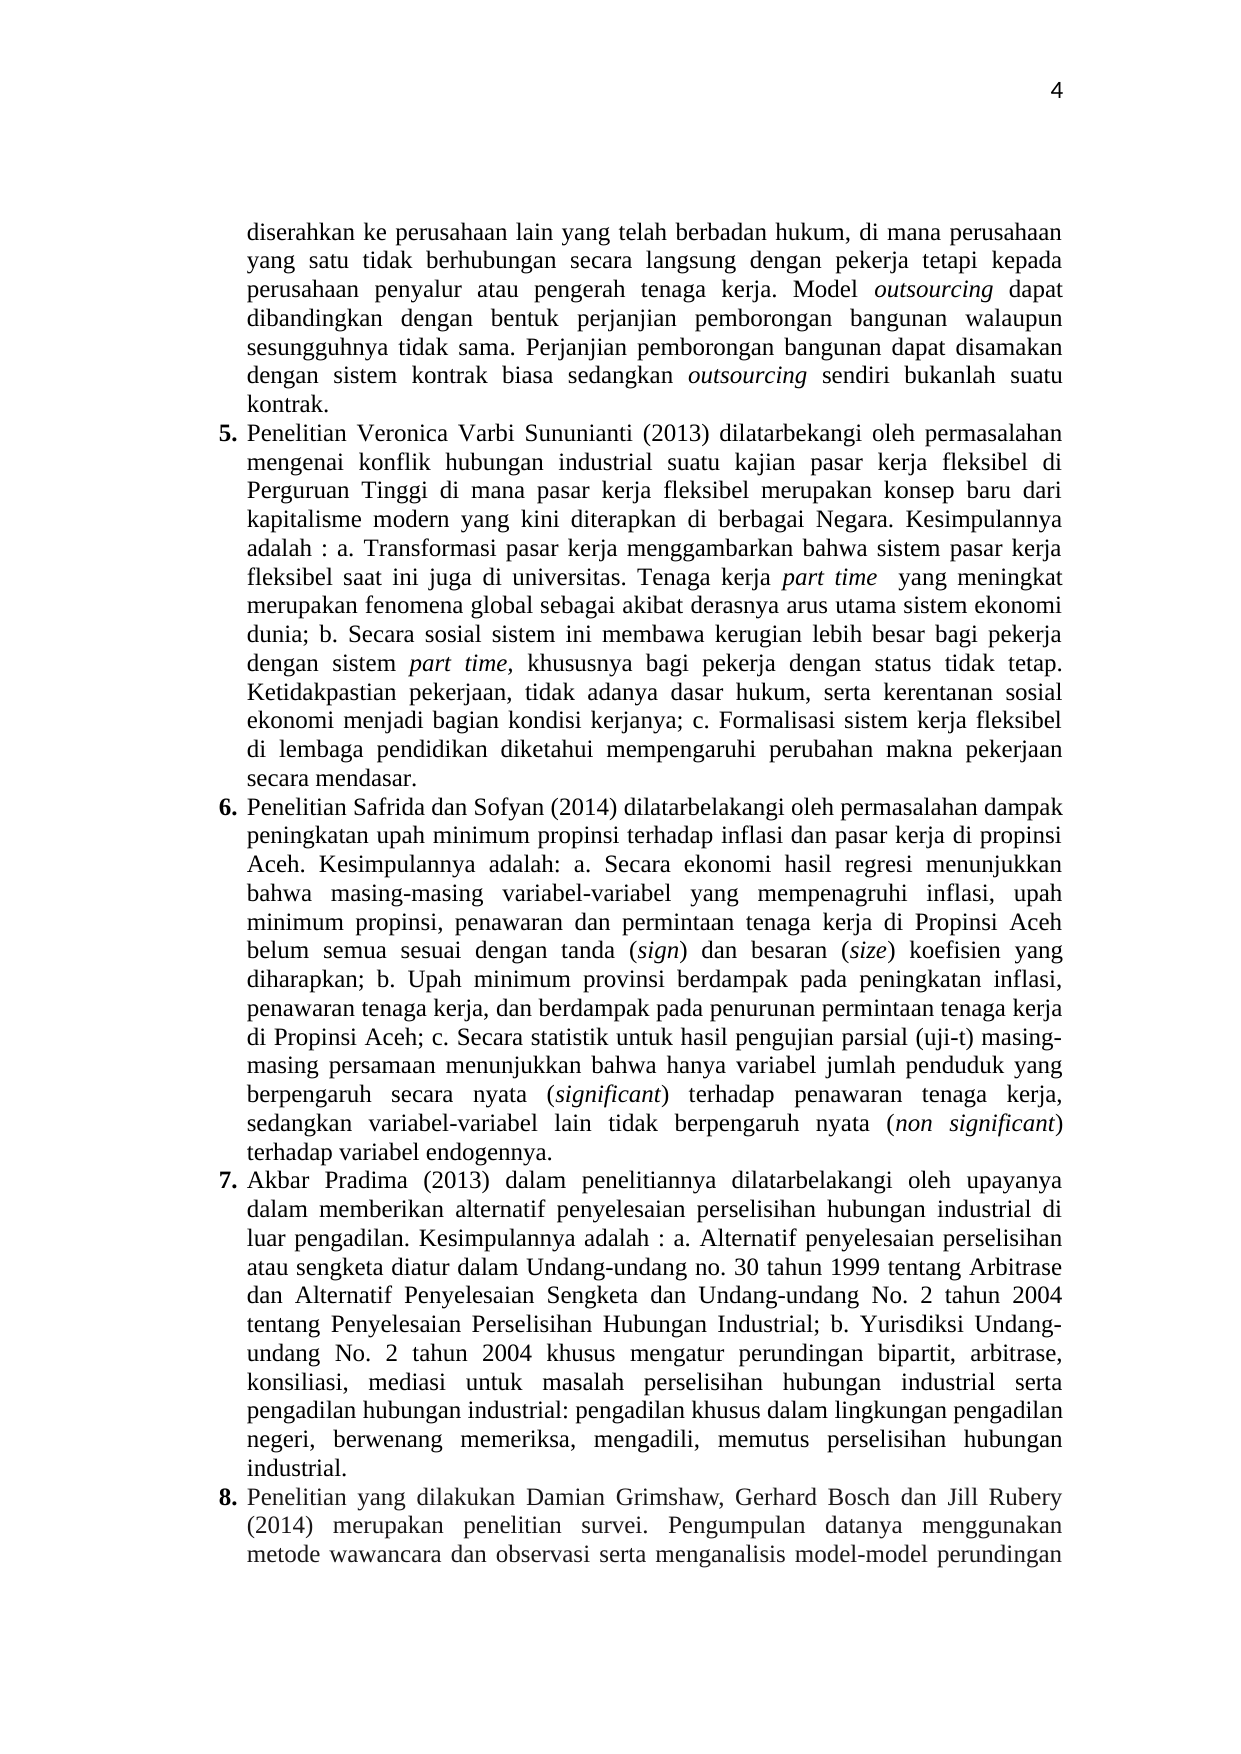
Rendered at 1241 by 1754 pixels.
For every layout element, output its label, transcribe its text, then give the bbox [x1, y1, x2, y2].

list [218, 217, 1063, 418]
list Penelitian Veronica Varbi Sununianti (2013) dilatarbekangi oleh permasalahan mengenai konflik hubungan industrial suatu kajian pasar kerja fleksibel di Perguruan Tinggi di mana pasar kerja fleksibel merupakan konsep baru dari kapitalisme modern yang kini diterapkan di berbagai Negara. Kesimpulannya adalah : a. Transformasi pasar kerja menggambarkan bahwa sistem pasar kerja fleksibel saat ini juga di universitas. Tenaga kerja part time yang meningkat merupakan fenomena global sebagai akibat derasnya arus utama sistem ekonomi dunia; b. Secara sosial sistem ini membawa kerugian lebih besar bagi pekerja dengan sistem part time, khususnya bagi pekerja dengan status tidak tetap. Ketidakpastian pekerjaan, tidak adanya dasar hukum, serta kerentanan sosial ekonomi menjadi bagian kondisi kerjanya; c. Formalisasi sistem kerja fleksibel di lembaga pendidikan diketahui mempengaruhi perubahan makna pekerjaan secara mendasar. [218, 418, 1063, 792]
list Penelitian Safrida dan Sofyan (2014) dilatarbelakangi oleh permasalahan dampak peningkatan upah minimum propinsi terhadap inflasi dan pasar kerja di propinsi Aceh. Kesimpulannya adalah: a. Secara ekonomi hasil regresi menunjukkan bahwa masing-masing variabel-variabel yang mempenagruhi inflasi, upah minimum propinsi, penawaran dan permintaan tenaga kerja di Propinsi Aceh belum semua sesuai dengan tanda (sign) dan besaran (size) koefisien yang diharapkan; b. Upah minimum provinsi berdampak pada peningkatan inflasi, penawaran tenaga kerja, dan berdampak pada penurunan permintaan tenaga kerja di Propinsi Aceh; c. Secara statistik untuk hasil pengujian parsial (uji-t) masing-masing persamaan menunjukkan bahwa hanya variabel jumlah penduduk yang berpengaruh secara nyata (significant) terhadap penawaran tenaga kerja, sedangkan variabel-variabel lain tidak berpengaruh nyata (non significant) terhadap variabel endogennya. [218, 792, 1063, 1165]
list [218, 1482, 1063, 1568]
list Akbar Pradima (2013) dalam penelitiannya dilatarbelakangi oleh upayanya dalam memberikan alternatif penyelesaian perselisihan hubungan industrial di luar pengadilan. Kesimpulannya adalah : a. Alternatif penyelesaian perselisihan atau sengketa diatur dalam Undang-undang no. 30 tahun 1999 tentang Arbitrase dan Alternatif Penyelesaian Sengketa dan Undang-undang No. 2 tahun 2004 tentang Penyelesaian Perselisihan Hubungan Industrial; b. Yurisdiksi Undang-undang No. 2 tahun 2004 khusus mengatur perundingan bipartit, arbitrase, konsiliasi, mediasi untuk masalah perselisihan hubungan industrial serta pengadilan hubungan industrial: pengadilan khusus dalam lingkungan pengadilan negeri, berwenang memeriksa, mengadili, memutus perselisihan hubungan industrial. [218, 1165, 1063, 1482]
